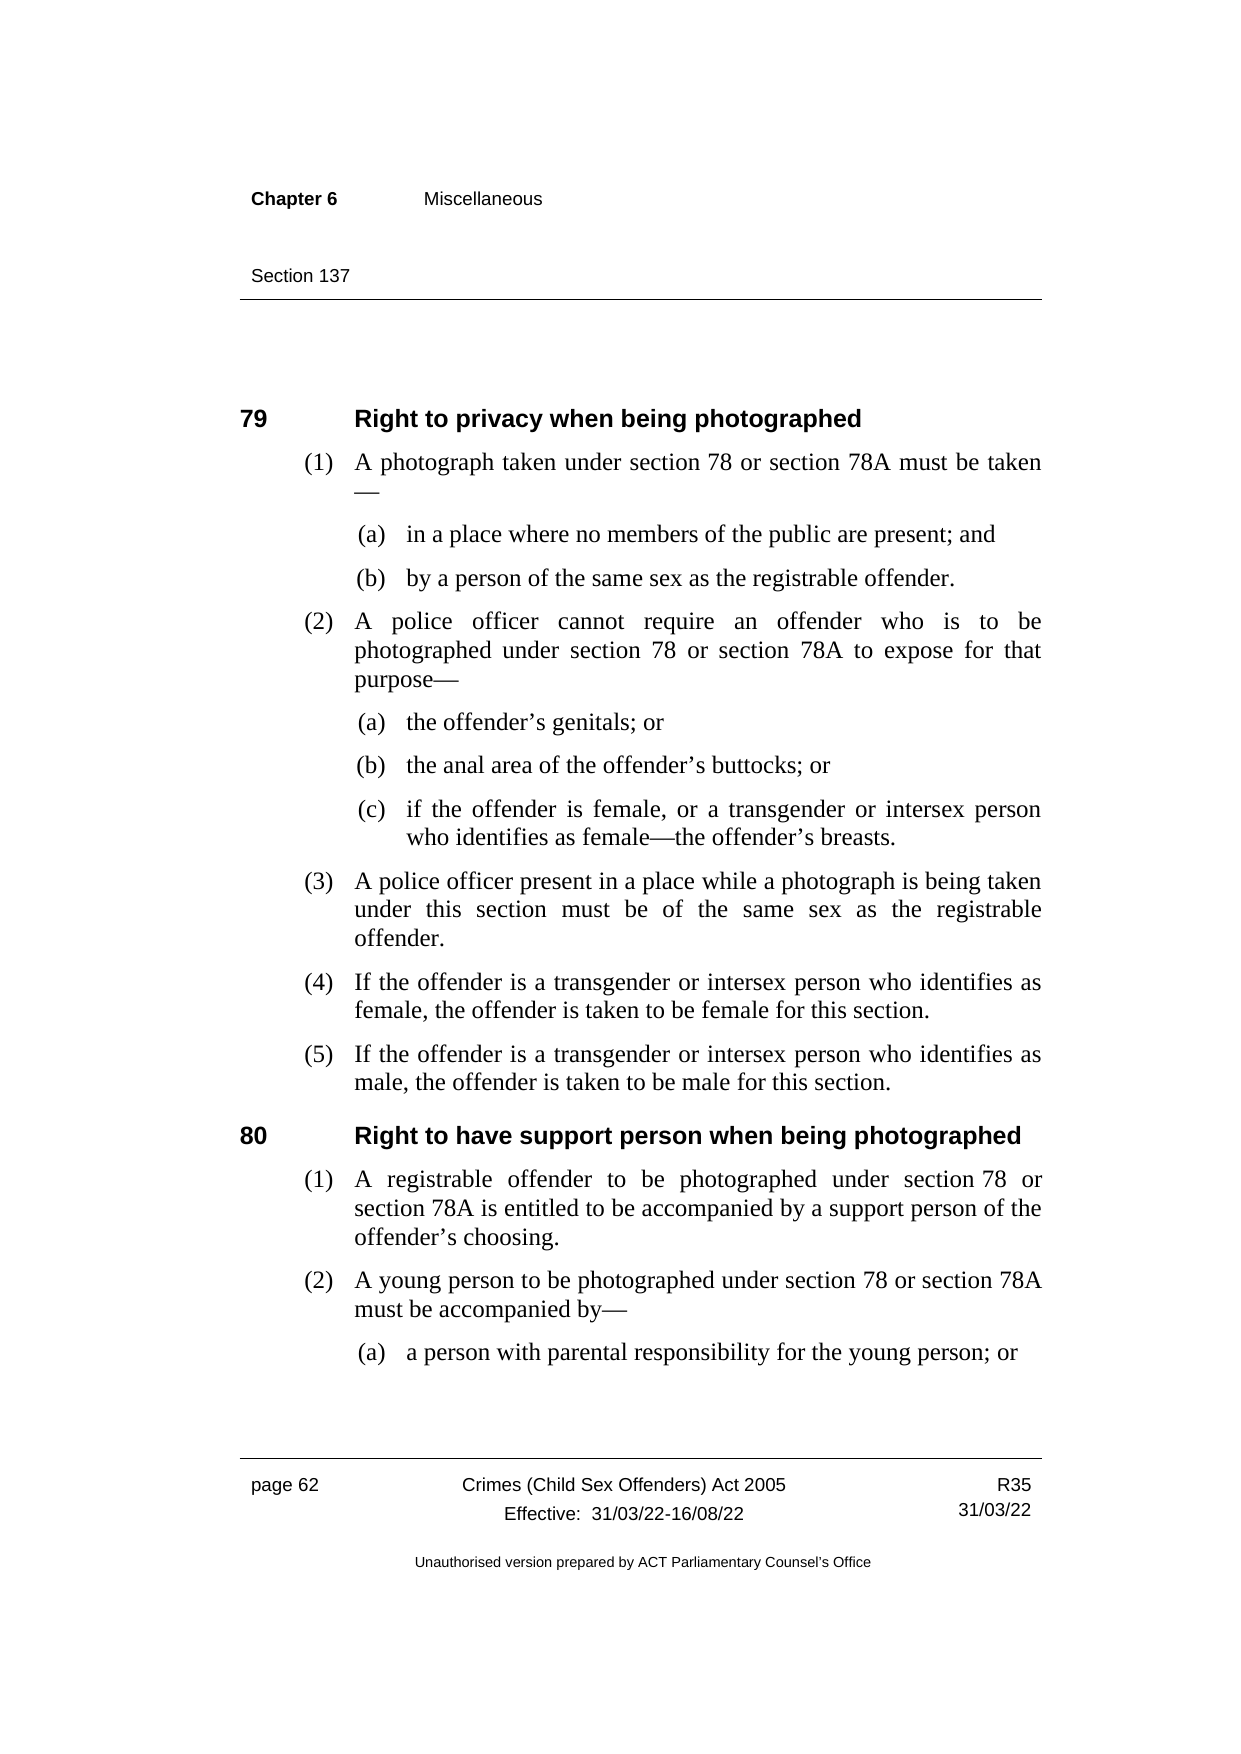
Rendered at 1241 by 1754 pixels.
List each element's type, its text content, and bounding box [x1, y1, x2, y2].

text (4) If the offender is a transgender or intersex person who identifies as female, the offender is taken to be female for this section. [239, 967, 1042, 1024]
text 80 Right to have support person when being photographed [239, 1121, 1042, 1150]
text (5) If the offender is a transgender or intersex person who identifies as male, the offender is taken to be male for this section. [239, 1039, 1042, 1096]
text (2) A young person to be photographed under section 78 or section 78A must be accompanied by— [239, 1265, 1042, 1323]
text (2) A police officer cannot require an offender who is to be photographed under section 78 or section 78A to expose for that purpose— [239, 606, 1042, 692]
text (b) the anal area of the offender’s buttocks; or [239, 750, 1042, 779]
text (a) a person with parental responsibility for the young person; or [239, 1337, 1042, 1366]
text (c) if the offender is female, or a transgender or intersex person who identifies as female—the offender’s breasts. [239, 794, 1042, 851]
text (a) in a place where no members of the public are present; and [239, 519, 1042, 548]
text (1) A registrable offender to be photographed under section 78 or section 78A is entitled to be accompanied by a support person of the offender’s choosing. [239, 1164, 1042, 1251]
text (1) A photograph taken under section 78 or section 78A must be taken— [239, 447, 1042, 505]
text 79 Right to privacy when being photographed [239, 404, 1042, 433]
text (a) the offender’s genitals; or [239, 707, 1042, 736]
text (b) by a person of the same sex as the registrable offender. [239, 563, 1042, 592]
text (3) A police officer present in a place while a photograph is being taken under this section must be of the same sex as the registrable offender. [239, 866, 1042, 952]
